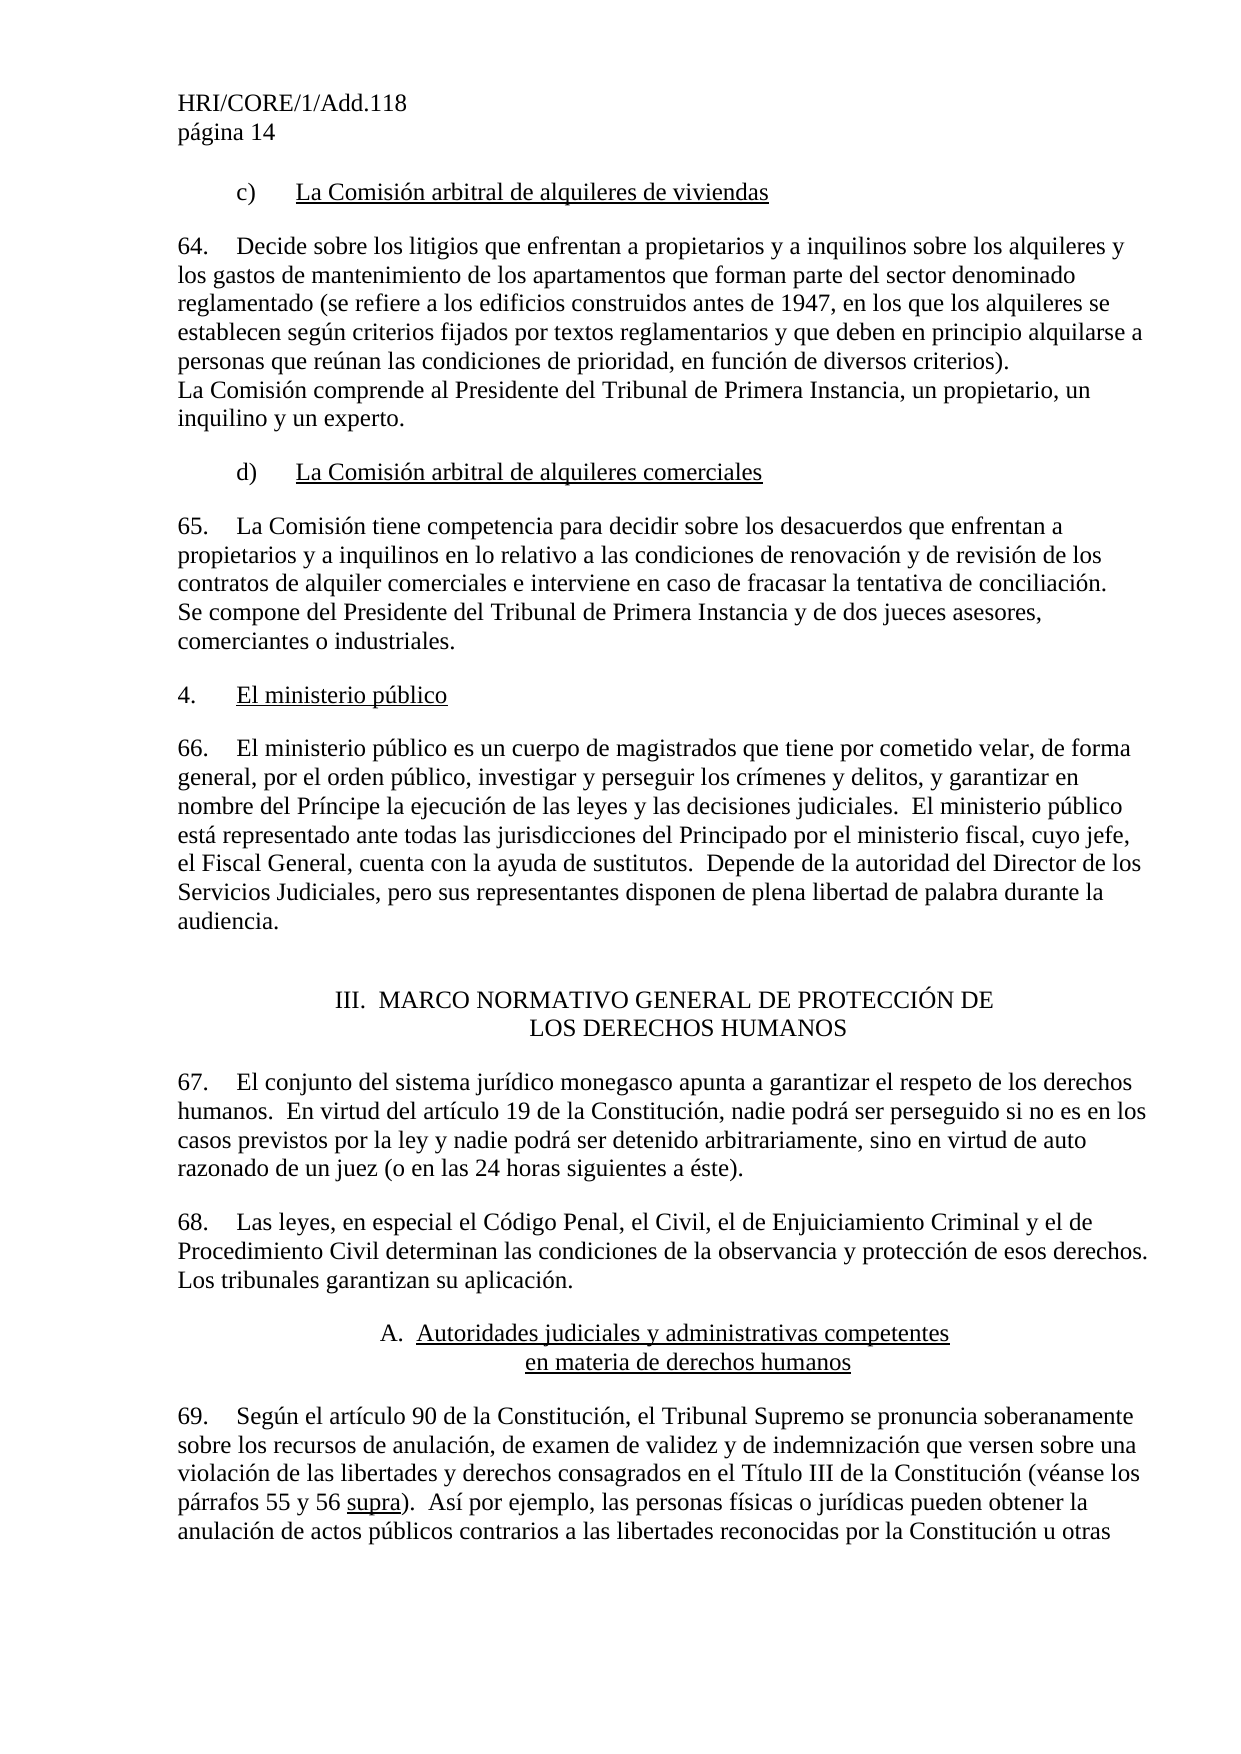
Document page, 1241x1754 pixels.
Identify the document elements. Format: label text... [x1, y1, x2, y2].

text III. MARCO NORMATIVO GENERAL DE PROTECCIÓN DE LOS DERECHOS HUMANOS [177, 985, 1152, 1042]
text 66. El ministerio público es un cuerpo de magistrados que tiene por cometido velar, de forma general, por el orden público, investigar y perseguir los crímenes y delitos, y garantizar en nombre del Príncipe la ejecución de las leyes y las decisiones judiciales. El ministerio público está representado ante todas las jurisdicciones del Principado por el ministerio fiscal, cuyo jefe, el Fiscal General, cuenta con la ayuda de sustitutos. Depende de la autoridad del Director de los Servicios Judiciales, pero sus representantes disponen de plena libertad de palabra durante la audiencia. [177, 733, 1152, 935]
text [177, 1401, 1152, 1545]
text 64. Decide sobre los litigios que enfrentan a propietarios y a inquilinos sobre los alquileres y los gastos de mantenimiento de los apartamentos que forman parte del sector denominado reglamentado (se refiere a los edificios construidos antes de 1947, en los que los alquileres se establecen según criterios fijados por textos reglamentarios y que deben en principio alquilarse a personas que reúnan las condiciones de prioridad, en función de diversos criterios). La Comisión comprende al Presidente del Tribunal de Primera Instancia, un propietario, un inquilino y un experto. [177, 231, 1152, 432]
text A. Autoridades judiciales y administrativas competentes en materia de derechos humanos [177, 1318, 1152, 1376]
text 4. El ministerio público [177, 680, 1152, 708]
text 68. Las leyes, en especial el Código Penal, el Civil, el de Enjuiciamiento Criminal y el de Procedimiento Civil determinan las condiciones de la observancia y protección de esos derechos. Los tribunales garantizan su aplicación. [177, 1207, 1152, 1293]
text 65. La Comisión tiene competencia para decidir sobre los desacuerdos que enfrentan a propietarios y a inquilinos en lo relativo a las condiciones de renovación y de revisión de los contratos de alquiler comerciales e interviene en caso de fracasar la tentativa de conciliación. Se compone del Presidente del Tribunal de Primera Instancia y de dos jueces asesores, comerciantes o industriales. [177, 511, 1152, 655]
text d) La Comisión arbitral de alquileres comerciales [177, 457, 1152, 486]
text 67. El conjunto del sistema jurídico monegasco apunta a garantizar el respeto de los derechos humanos. En virtud del artículo 19 de la Constitución, nadie podrá ser perseguido si no es en los casos previstos por la ley y nadie podrá ser detenido arbitrariamente, sino en virtud de auto razonado de un juez (o en las 24 horas siguientes a éste). [177, 1067, 1152, 1182]
text c) La Comisión arbitral de alquileres de viviendas [177, 177, 1152, 206]
